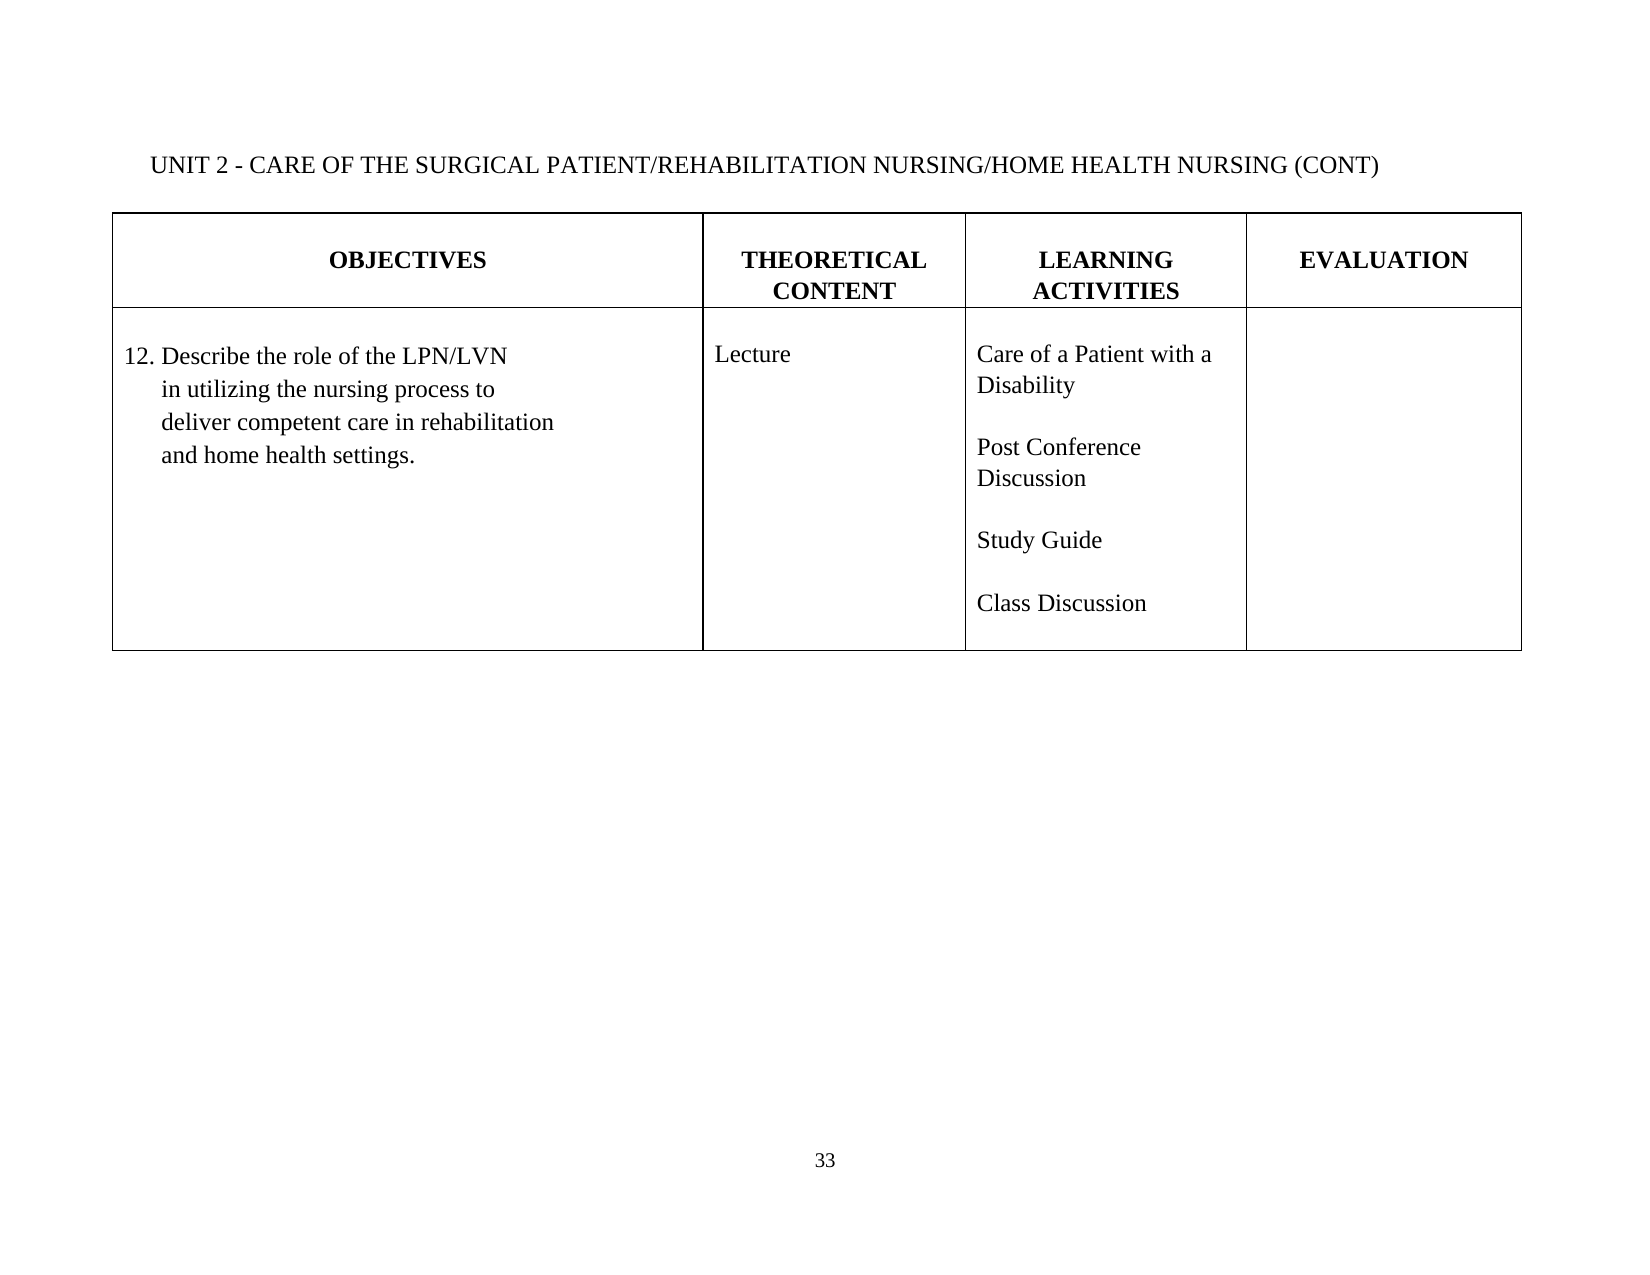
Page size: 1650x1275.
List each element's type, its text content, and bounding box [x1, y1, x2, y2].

table_cell Care of a Patient with a Disability Post Conference Discussion Study Guide Class Discussion [966, 308, 1246, 650]
table_header EVALUATION [1247, 214, 1521, 307]
table_header OBJECTIVES [113, 214, 702, 307]
table_cell 12. Describe the role of the LPN/LVN in utilizing the nursing process to deliver competent care in rehabilitation and home health settings. [113, 308, 702, 650]
table_cell Lecture [704, 308, 965, 650]
table_cell [1247, 308, 1521, 650]
table_header LEARNING ACTIVITIES [966, 214, 1246, 307]
table_header THEORETICAL CONTENT [704, 214, 965, 307]
text UNIT 2 - CARE OF THE SURGICAL PATIENT/REHABILITATION NURSING/HOME HEALTH NURSING (CONT) [150, 150, 1500, 179]
